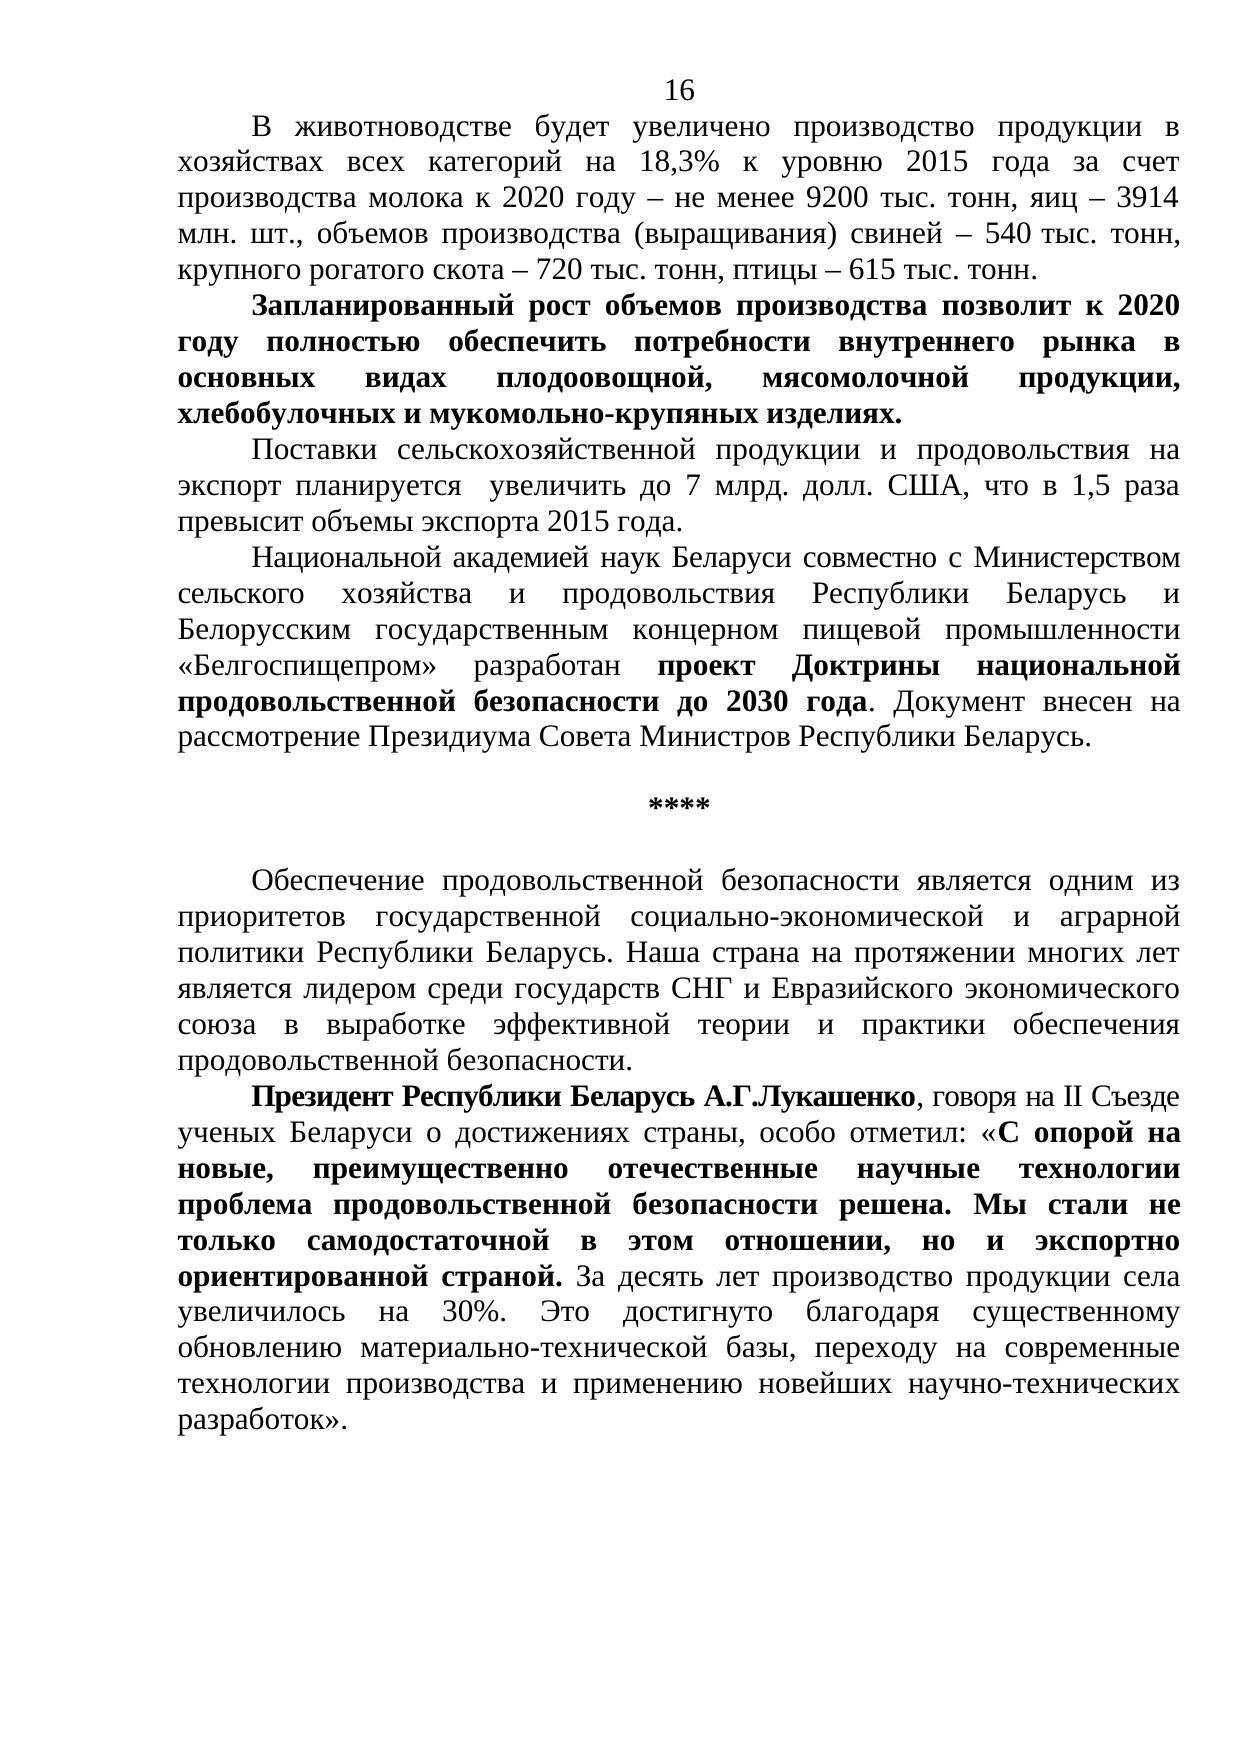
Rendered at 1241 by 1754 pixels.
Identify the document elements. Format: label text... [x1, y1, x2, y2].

text Обеспечение продовольственной безопасности является одним из приоритетов государственной социально-экономической и аграрной политики Республики Беларусь. Наша страна на протяжении многих лет является лидером среди государств СНГ и Евразийского экономического союза в выработке эффективной теории и практики обеспечения продовольственной безопасности. [177, 861, 1181, 1077]
text **** [177, 789, 1181, 826]
text Поставки сельскохозяйственной продукции и продовольствия на экспорт планируется увеличить до 7 млрд. долл. США, что в 1,5 раза превысит объемы экспорта 2015 года. [177, 430, 1181, 538]
text Запланированный рост объемов производства позволит к 2020 году полностью обеспечить потребности внутреннего рынка в основных видах плодоовощной, мясомолочной продукции, хлебобулочных и мукомольно-крупяных изделиях. [177, 286, 1181, 430]
text Президент Республики Беларусь А.Г.Лукашенко, говоря на ІІ Съезде ученых Беларуси о достижениях страны, особо отметил: «С опорой на новые, преимущественно отечественные научные технологии проблема продовольственной безопасности решена. Мы стали не только самодостаточной в этом отношении, но и экспортно ориентированной страной. За десять лет производство продукции села увеличилось на 30%. Это достигнуто благодаря существенному обновлению материально-технической базы, переходу на современные технологии производства и применению новейших научно-технических разработок». [177, 1077, 1181, 1436]
text Национальной академией наук Беларуси совместно с Министерством сельского хозяйства и продовольствия Республики Беларусь и Белорусским государственным концерном пищевой промышленности «Белгоспищепром» разработан проект Доктрины национальной продовольственной безопасности до 2030 года. Документ внесен на рассмотрение Президиума Совета Министров Республики Беларусь. [177, 538, 1181, 754]
text В животноводстве будет увеличено производство продукции в хозяйствах всех категорий на 18,3% к уровню 2015 года за счет производства молока к 2020 году – не менее 9200 тыс. тонн, яиц – 3914 млн. шт., объемов производства (выращивания) свиней – 540 тыс. тонн, крупного рогатого скота – 720 тыс. тонн, птицы – 615 тыс. тонн. [177, 107, 1181, 286]
